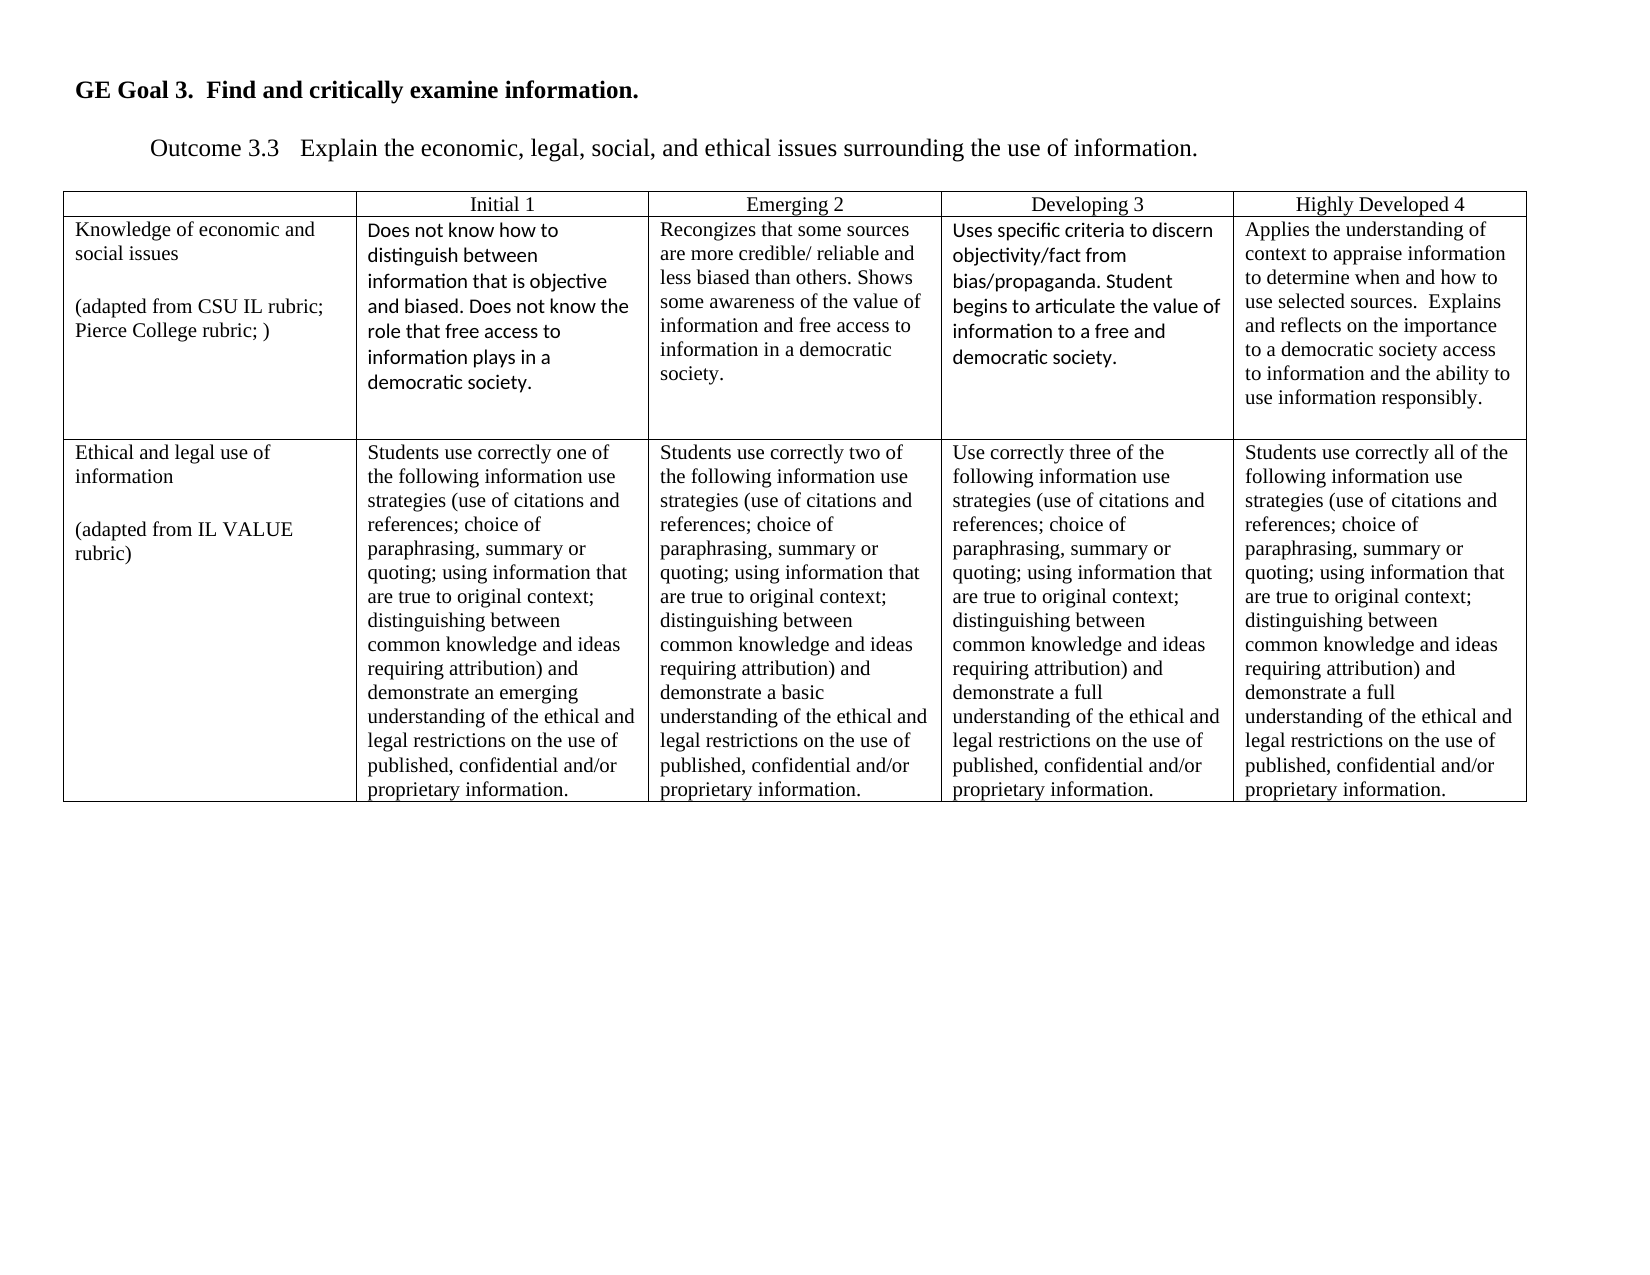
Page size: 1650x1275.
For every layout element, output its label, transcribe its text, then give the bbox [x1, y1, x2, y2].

table_header Initial 1 [357, 192, 648, 216]
table_cell Uses specific criteria to discern objectivity/fact from bias/propaganda. Student begins to articulate the value of information to a free and democratic society. [942, 217, 1233, 439]
table_cell Recongizes that some sources are more credible/ reliable and less biased than others. Shows some awareness of the value of information and free access to information in a democratic society. [649, 217, 941, 439]
table_header Highly Developed 4 [1234, 192, 1526, 216]
text Outcome 3.3 Explain the economic, legal, social, and ethical issues surrounding the use of information. [75, 133, 1575, 162]
table_cell Knowledge of economic and social issues (adapted from CSU IL rubric; Pierce College rubric; ) [64, 217, 356, 439]
text GE Goal 3. Find and critically examine information. [75, 75, 1575, 104]
table_cell Ethical and legal use of information (adapted from IL VALUE rubric) [64, 440, 356, 801]
table_header Emerging 2 [649, 192, 941, 216]
table_cell Applies the understanding of context to appraise information to determine when and how to use selected sources. Explains and reflects on the importance to a democratic society access to information and the ability to use information responsibly. [1234, 217, 1526, 439]
table_header Developing 3 [942, 192, 1233, 216]
table_cell Students use correctly all of the following information use strategies (use of citations and references; choice of paraphrasing, summary or quoting; using information that are true to original context; distinguishing between common knowledge and ideas requiring attribution) and demonstrate a full understanding of the ethical and legal restrictions on the use of published, confidential and/or proprietary information. [1234, 440, 1526, 801]
table_cell Does not know how to distinguish between information that is objective and biased. Does not know the role that free access to information plays in a democratic society. [357, 217, 648, 439]
table_header [64, 192, 356, 216]
table_cell Use correctly three of the following information use strategies (use of citations and references; choice of paraphrasing, summary or quoting; using information that are true to original context; distinguishing between common knowledge and ideas requiring attribution) and demonstrate a full understanding of the ethical and legal restrictions on the use of published, confidential and/or proprietary information. [942, 440, 1233, 801]
table_cell Students use correctly one of the following information use strategies (use of citations and references; choice of paraphrasing, summary or quoting; using information that are true to original context; distinguishing between common knowledge and ideas requiring attribution) and demonstrate an emerging understanding of the ethical and legal restrictions on the use of published, confidential and/or proprietary information. [357, 440, 648, 801]
table_cell Students use correctly two of the following information use strategies (use of citations and references; choice of paraphrasing, summary or quoting; using information that are true to original context; distinguishing between common knowledge and ideas requiring attribution) and demonstrate a basic understanding of the ethical and legal restrictions on the use of published, confidential and/or proprietary information. [649, 440, 941, 801]
